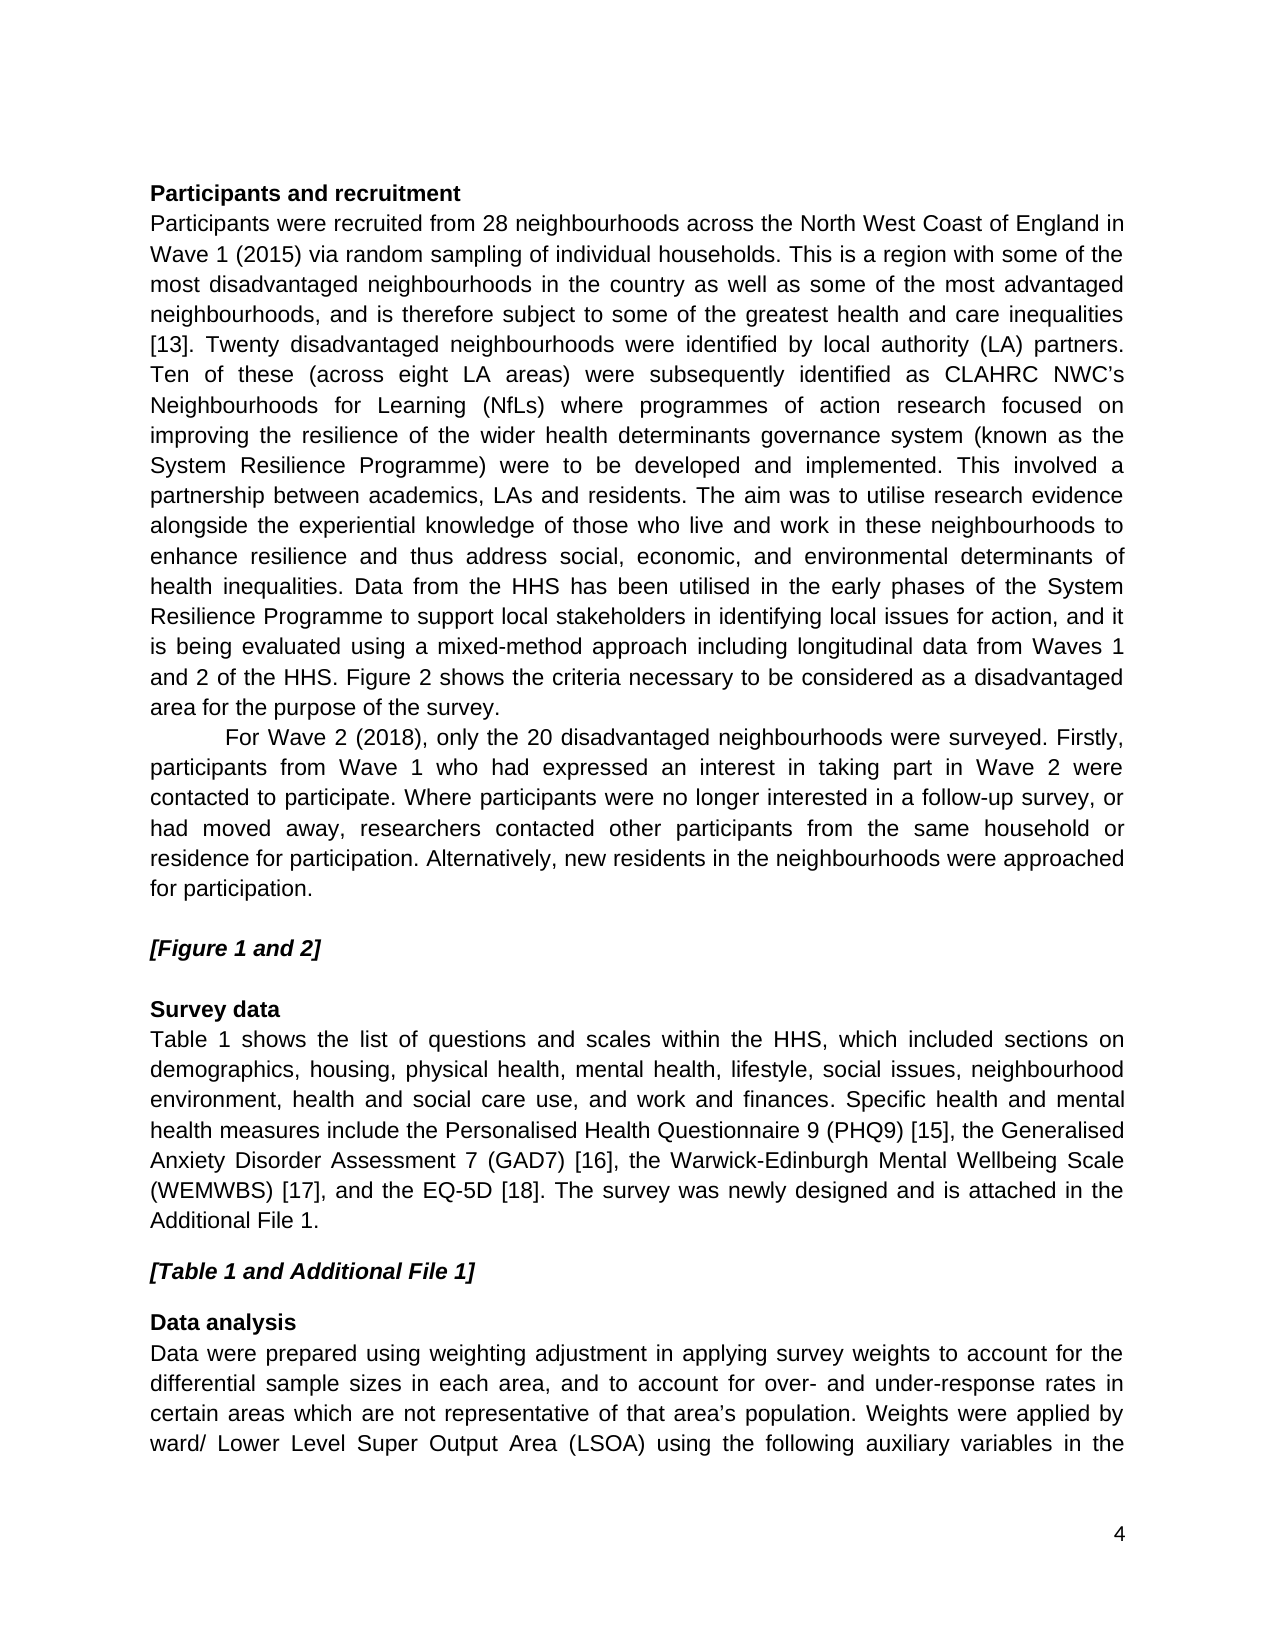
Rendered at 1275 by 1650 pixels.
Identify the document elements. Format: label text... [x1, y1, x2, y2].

text For Wave 2 (2018), only the 20 disadvantaged neighbourhoods were surveyed. Firstly, participants from Wave 1 who had expressed an interest in taking part in Wave 2 were contacted to participate. Where participants were no longer interested in a follow-up survey, or had moved away, researchers contacted other participants from the same household or residence for participation. Alternatively, new residents in the neighbourhoods were approached for participation. [150, 724, 1125, 901]
text Survey data [150, 996, 1125, 1022]
text Table 1 shows the list of questions and scales within the HHS, which included sections on demographics, housing, physical health, mental health, lifestyle, social issues, neighbourhood environment, health and social care use, and work and finances. Specific health and mental health measures include the Personalised Health Questionnaire 9 (PHQ9) [15], the Generalised Anxiety Disorder Assessment 7 (GAD7) [16], the Warwick-Edinburgh Mental Wellbeing Scale (WEMWBS) [17], and the EQ-5D [18]. The survey was newly designed and is attached in the Additional File 1. [150, 1026, 1125, 1234]
text [Figure 1 and 2] [150, 935, 1125, 962]
text Participants were recruited from 28 neighbourhoods across the North West Coast of England in Wave 1 (2015) via random sampling of individual households. This is a region with some of the most disadvantaged neighbourhoods in the country as well as some of the most advantaged neighbourhoods, and is therefore subject to some of the greatest health and care inequalities [13]. Twenty disadvantaged neighbourhoods were identified by local authority (LA) partners. Ten of these (across eight LA areas) were subsequently identified as CLAHRC NWC’s Neighbourhoods for Learning (NfLs) where programmes of action research focused on improving the resilience of the wider health determinants governance system (known as the System Resilience Programme) were to be developed and implemented. This involved a partnership between academics, LAs and residents. The aim was to utilise research evidence alongside the experiential knowledge of those who live and work in these neighbourhoods to enhance resilience and thus address social, economic, and environmental determinants of health inequalities. Data from the HHS has been utilised in the early phases of the System Resilience Programme to support local stakeholders in identifying local issues for action, and it is being evaluated using a mixed-method approach including longitudinal data from Waves 1 and 2 of the HHS. Figure 2 shows the criteria necessary to be considered as a disadvantaged area for the purpose of the survey. [150, 210, 1125, 720]
text [Table 1 and Additional File 1] [150, 1258, 1125, 1285]
text Data analysis [150, 1309, 1125, 1336]
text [150, 1339, 1125, 1457]
text Participants and recruitment [150, 180, 1125, 207]
